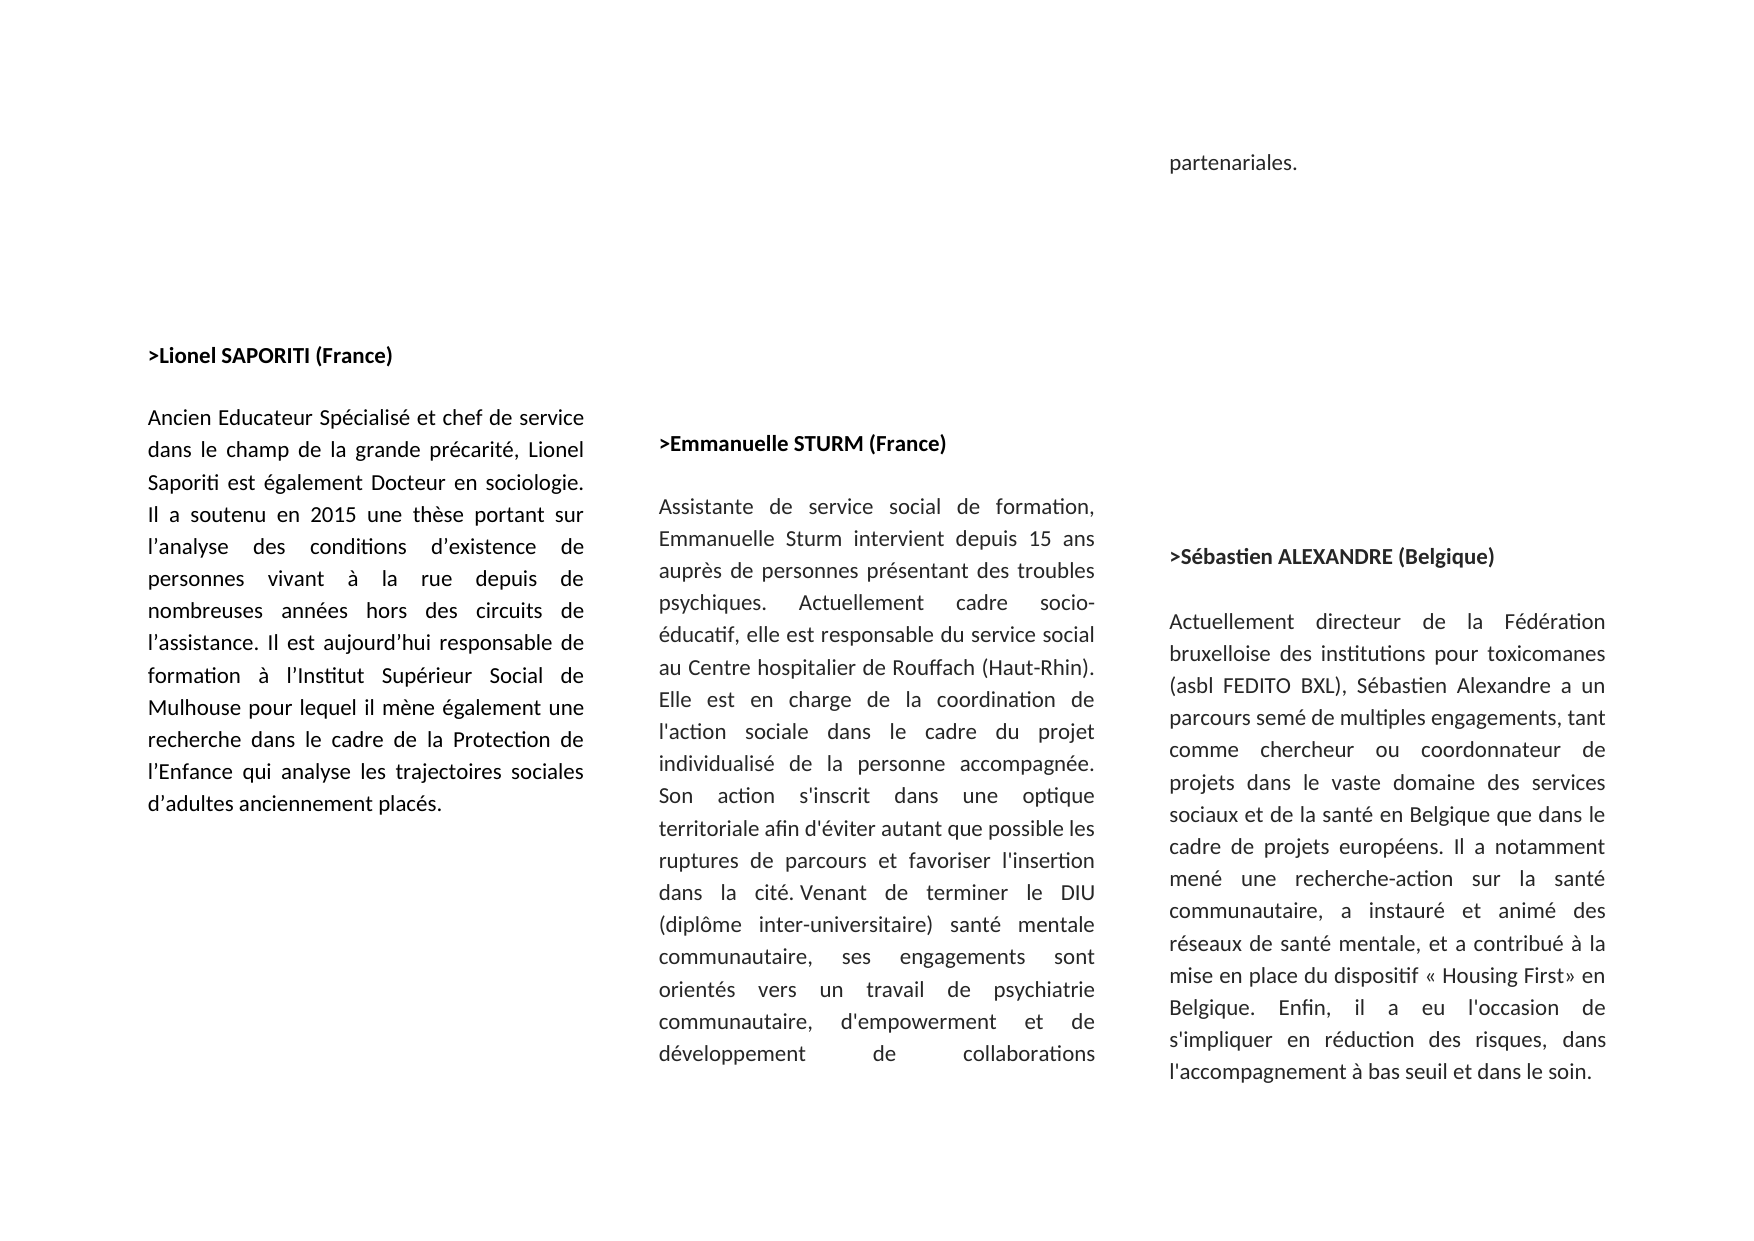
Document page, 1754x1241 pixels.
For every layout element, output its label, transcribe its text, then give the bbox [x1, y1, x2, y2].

text Actuellement directeur de la Fédération bruxelloise des institutions pour toxicomanes (asbl FEDITO BXL), Sébastien Alexandre a un parcours semé de multiples engagements, tant comme chercheur ou coordonnateur de projets dans le vaste domaine des services sociaux et de la santé en Belgique que dans le cadre de projets européens. Il a notamment mené une recherche-action sur la santé communautaire, a instauré et animé des réseaux de santé mentale, et a contribué à la mise en place du dispositif « Housing First» en Belgique. Enfin, il a eu l'occasion de s'impliquer en réduction des risques, dans l'accompagnement à bas seuil et dans le soin. [1169, 607, 1606, 1085]
text >Lionel SAPORITI (France) [148, 341, 585, 369]
text Ancien Educateur Spécialisé et chef de service dans le champ de la grande précarité, Lionel Saporiti est également Docteur en sociologie. Il a soutenu en 2015 une thèse portant sur l’analyse des conditions d’existence de personnes vivant à la rue depuis de nombreuses années hors des circuits de l’assistance. Il est aujourd’hui responsable de formation à l’Institut Supérieur Social de Mulhouse pour lequel il mène également une recherche dans le cadre de la Protection de l’Enfance qui analyse les trajectoires sociales d’adultes anciennement placés. [148, 403, 585, 817]
text >Sébastien ALEXANDRE (Belgique) [1169, 542, 1606, 570]
text >Emmanuelle STURM (France) [658, 429, 1095, 457]
text Assistante de service social de formation, Emmanuelle Sturm intervient depuis 15 ans auprès de personnes présentant des troubles psychiques. Actuellement cadre socio-éducatif, elle est responsable du service social au Centre hospitalier de Rouffach (Haut-Rhin). Elle est en charge de la coordination de l'action sociale dans le cadre du projet individualisé de la personne accompagnée. Son action s'inscrit dans une optique territoriale afin d'éviter autant que possible les ruptures de parcours et favoriser l'insertion dans la cité. Venant de terminer le DIU (diplôme inter-universitaire) santé mentale communautaire, ses engagements sont orientés vers un travail de psychiatrie communautaire, d'empowerment et de développement de collaborations partenariales. [658, 492, 1095, 1067]
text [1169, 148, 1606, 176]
